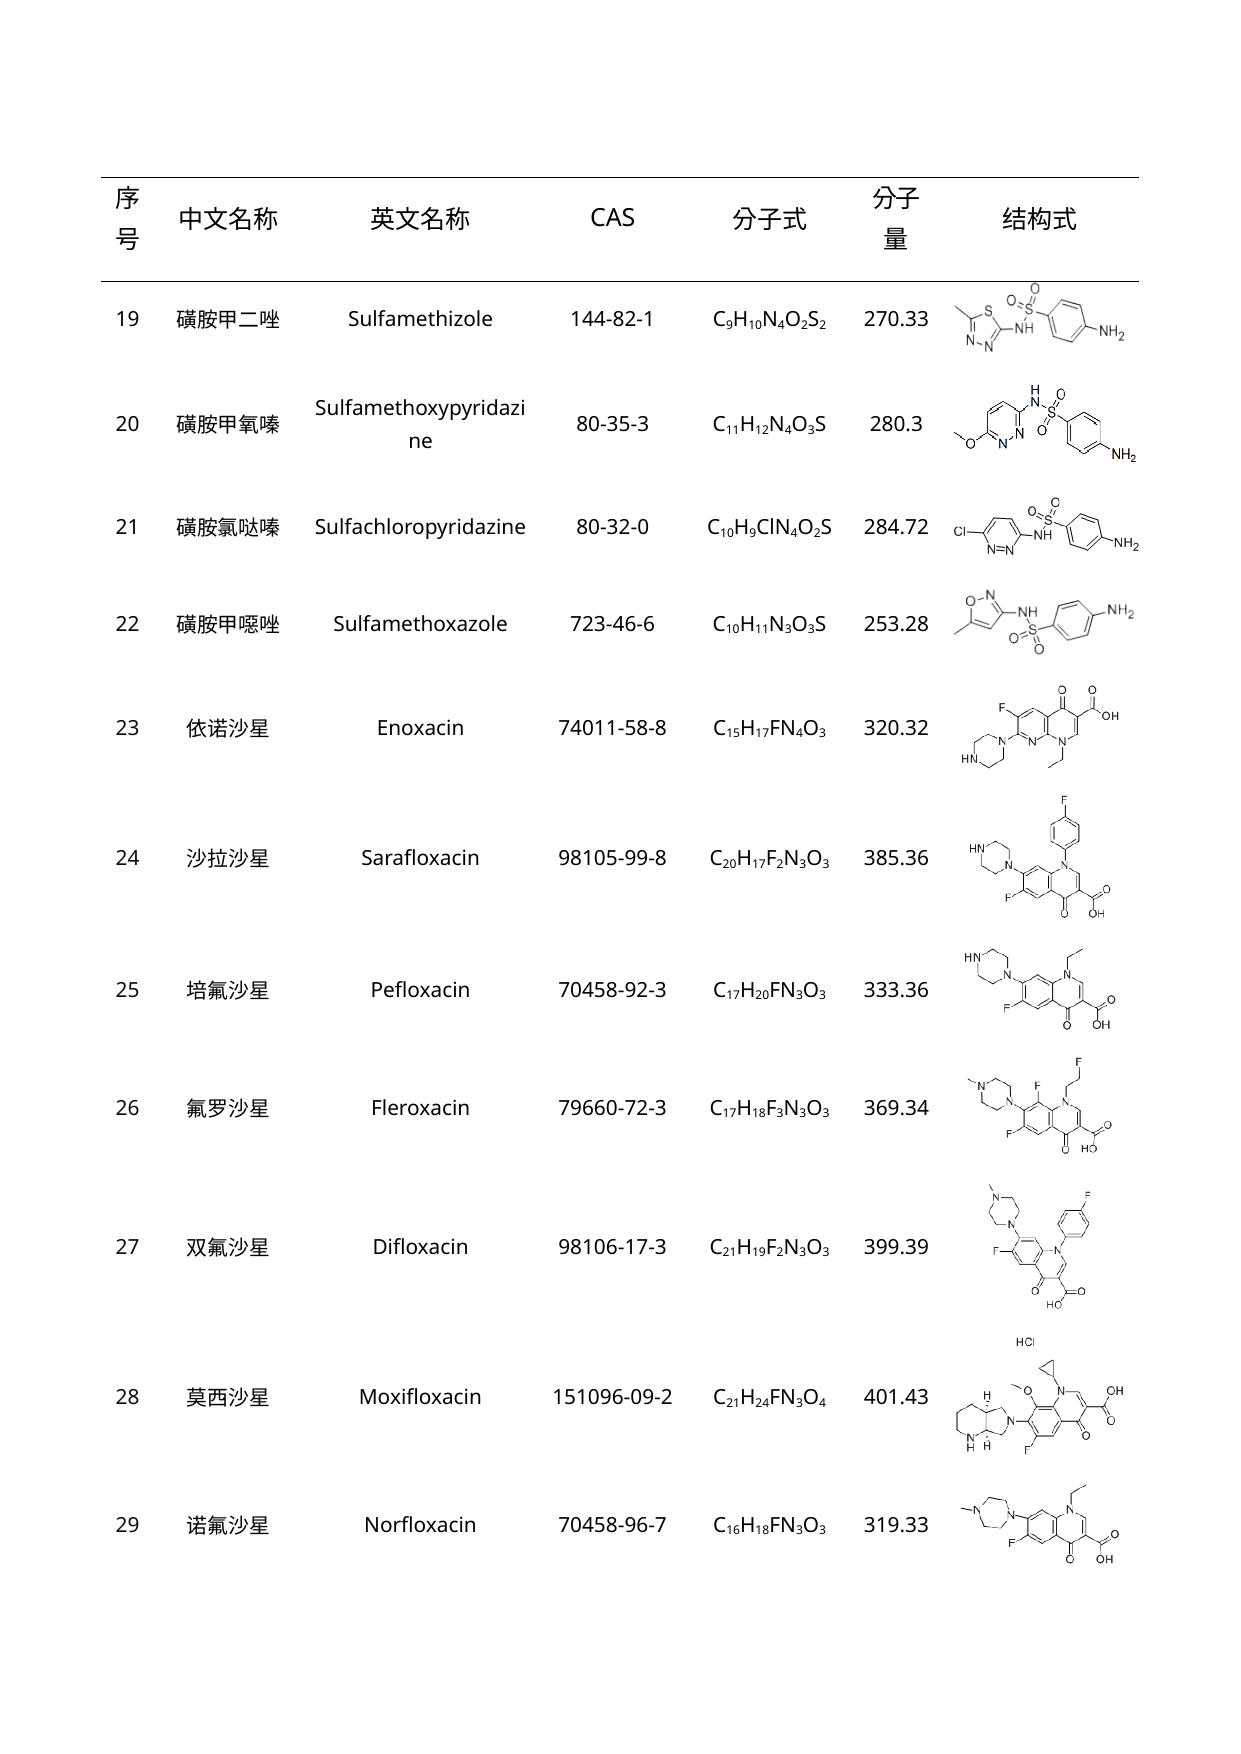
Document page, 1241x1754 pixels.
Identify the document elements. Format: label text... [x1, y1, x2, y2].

table_cell C10H11N3O3S [686, 587, 852, 684]
table_cell 320.32 [852, 684, 940, 794]
table_cell [940, 1057, 1139, 1181]
table_cell 399.39 [852, 1181, 940, 1336]
table_cell 79660-72-3 [538, 1057, 686, 1181]
table_cell C21H19F2N3O3 [686, 1181, 852, 1336]
table_cell [940, 282, 1139, 381]
table_cell 磺胺甲噁唑 [154, 587, 302, 684]
table_cell C20H17F2N3O3 [686, 794, 852, 945]
table_cell C17H18F3N3O3 [686, 1057, 852, 1181]
table_cell 284.72 [852, 490, 940, 587]
table_cell 23 [101, 684, 154, 794]
table_cell 磺胺氯哒嗪 [154, 490, 302, 587]
table_cell C15H17FN4O3 [686, 684, 852, 794]
table_cell 29 [101, 1482, 154, 1591]
table_cell C9H10N4O2S2 [686, 282, 852, 381]
table_cell [940, 684, 1139, 794]
table_cell 70458-92-3 [538, 945, 686, 1057]
table_cell [940, 945, 1139, 1057]
table_cell Fleroxacin [302, 1057, 538, 1181]
table_cell 21 [101, 490, 154, 587]
table_cell [940, 587, 1139, 684]
table_cell 319.33 [852, 1482, 940, 1591]
picture [951, 495, 1140, 558]
table_cell 培氟沙星 [154, 945, 302, 1057]
table_cell 28 [101, 1336, 154, 1482]
table_cell 333.36 [852, 945, 940, 1057]
table_cell [940, 381, 1139, 490]
table_cell 369.34 [852, 1057, 940, 1181]
table_cell 22 [101, 587, 154, 684]
table_cell 80-35-3 [538, 381, 686, 490]
table_cell 沙拉沙星 [154, 794, 302, 945]
table_cell 723-46-6 [538, 587, 686, 684]
table_cell Sulfamethizole [302, 282, 538, 381]
table_cell Sarafloxacin [302, 794, 538, 945]
table_header CAS [538, 178, 686, 281]
table_cell 70458-96-7 [538, 1482, 686, 1591]
table_cell 80-32-0 [538, 490, 686, 587]
table_cell 151096-09-2 [538, 1336, 686, 1482]
table_cell 诺氟沙星 [154, 1482, 302, 1591]
table_cell Sulfamethoxypyridazine [302, 381, 538, 490]
table_cell Sulfachloropyridazine [302, 490, 538, 587]
table_cell 19 [101, 282, 154, 381]
table_cell 20 [101, 381, 154, 490]
table_cell [940, 1336, 1139, 1482]
picture [958, 683, 1122, 770]
table_cell Enoxacin [302, 684, 538, 794]
table_cell Difloxacin [302, 1181, 538, 1336]
table_cell [940, 1482, 1139, 1591]
table_cell 74011-58-8 [538, 684, 686, 794]
table_header 分子式 [686, 178, 852, 281]
picture [951, 381, 1138, 466]
table_cell 144-82-1 [538, 282, 686, 381]
table_header 结构式 [940, 178, 1139, 281]
table_cell 26 [101, 1057, 154, 1181]
table_header 序号 [101, 178, 154, 281]
picture [966, 794, 1114, 921]
table_cell Norfloxacin [302, 1482, 538, 1591]
table_cell 莫西沙星 [154, 1336, 302, 1482]
table_cell 280.3 [852, 381, 940, 490]
table_cell 磺胺甲氧嗪 [154, 381, 302, 490]
table_cell C17H20FN3O3 [686, 945, 852, 1057]
table_header 分子量 [852, 178, 940, 281]
table_cell Pefloxacin [302, 945, 538, 1057]
table_cell 25 [101, 945, 154, 1057]
table_cell 385.36 [852, 794, 940, 945]
table_header 中文名称 [154, 178, 302, 281]
table_cell 磺胺甲二唑 [154, 282, 302, 381]
table_cell C21H24FN3O4 [686, 1336, 852, 1482]
table_cell 401.43 [852, 1336, 940, 1482]
table_header 英文名称 [302, 178, 538, 281]
table_cell 双氟沙星 [154, 1181, 302, 1336]
picture [953, 1335, 1127, 1458]
table_cell 依诺沙星 [154, 684, 302, 794]
table_cell 253.28 [852, 587, 940, 684]
table_cell [940, 490, 1139, 587]
table_cell 氟罗沙星 [154, 1057, 302, 1181]
table_cell 98106-17-3 [538, 1181, 686, 1336]
table_cell 98105-99-8 [538, 794, 686, 945]
table_cell C10H9ClN4O2S [686, 490, 852, 587]
table_cell 270.33 [852, 282, 940, 381]
picture [951, 588, 1138, 659]
table_cell C16H18FN3O3 [686, 1482, 852, 1591]
table_cell Sulfamethoxazole [302, 587, 538, 684]
table_cell [940, 1181, 1139, 1336]
picture [965, 1057, 1114, 1157]
picture [952, 280, 1128, 357]
table_cell C11H12N4O3S [686, 381, 852, 490]
table_cell Moxifloxacin [302, 1336, 538, 1482]
picture [961, 945, 1118, 1033]
picture [958, 1481, 1122, 1567]
table_cell 27 [101, 1181, 154, 1336]
table_cell [940, 794, 1139, 945]
picture [986, 1181, 1094, 1312]
table_cell 24 [101, 794, 154, 945]
